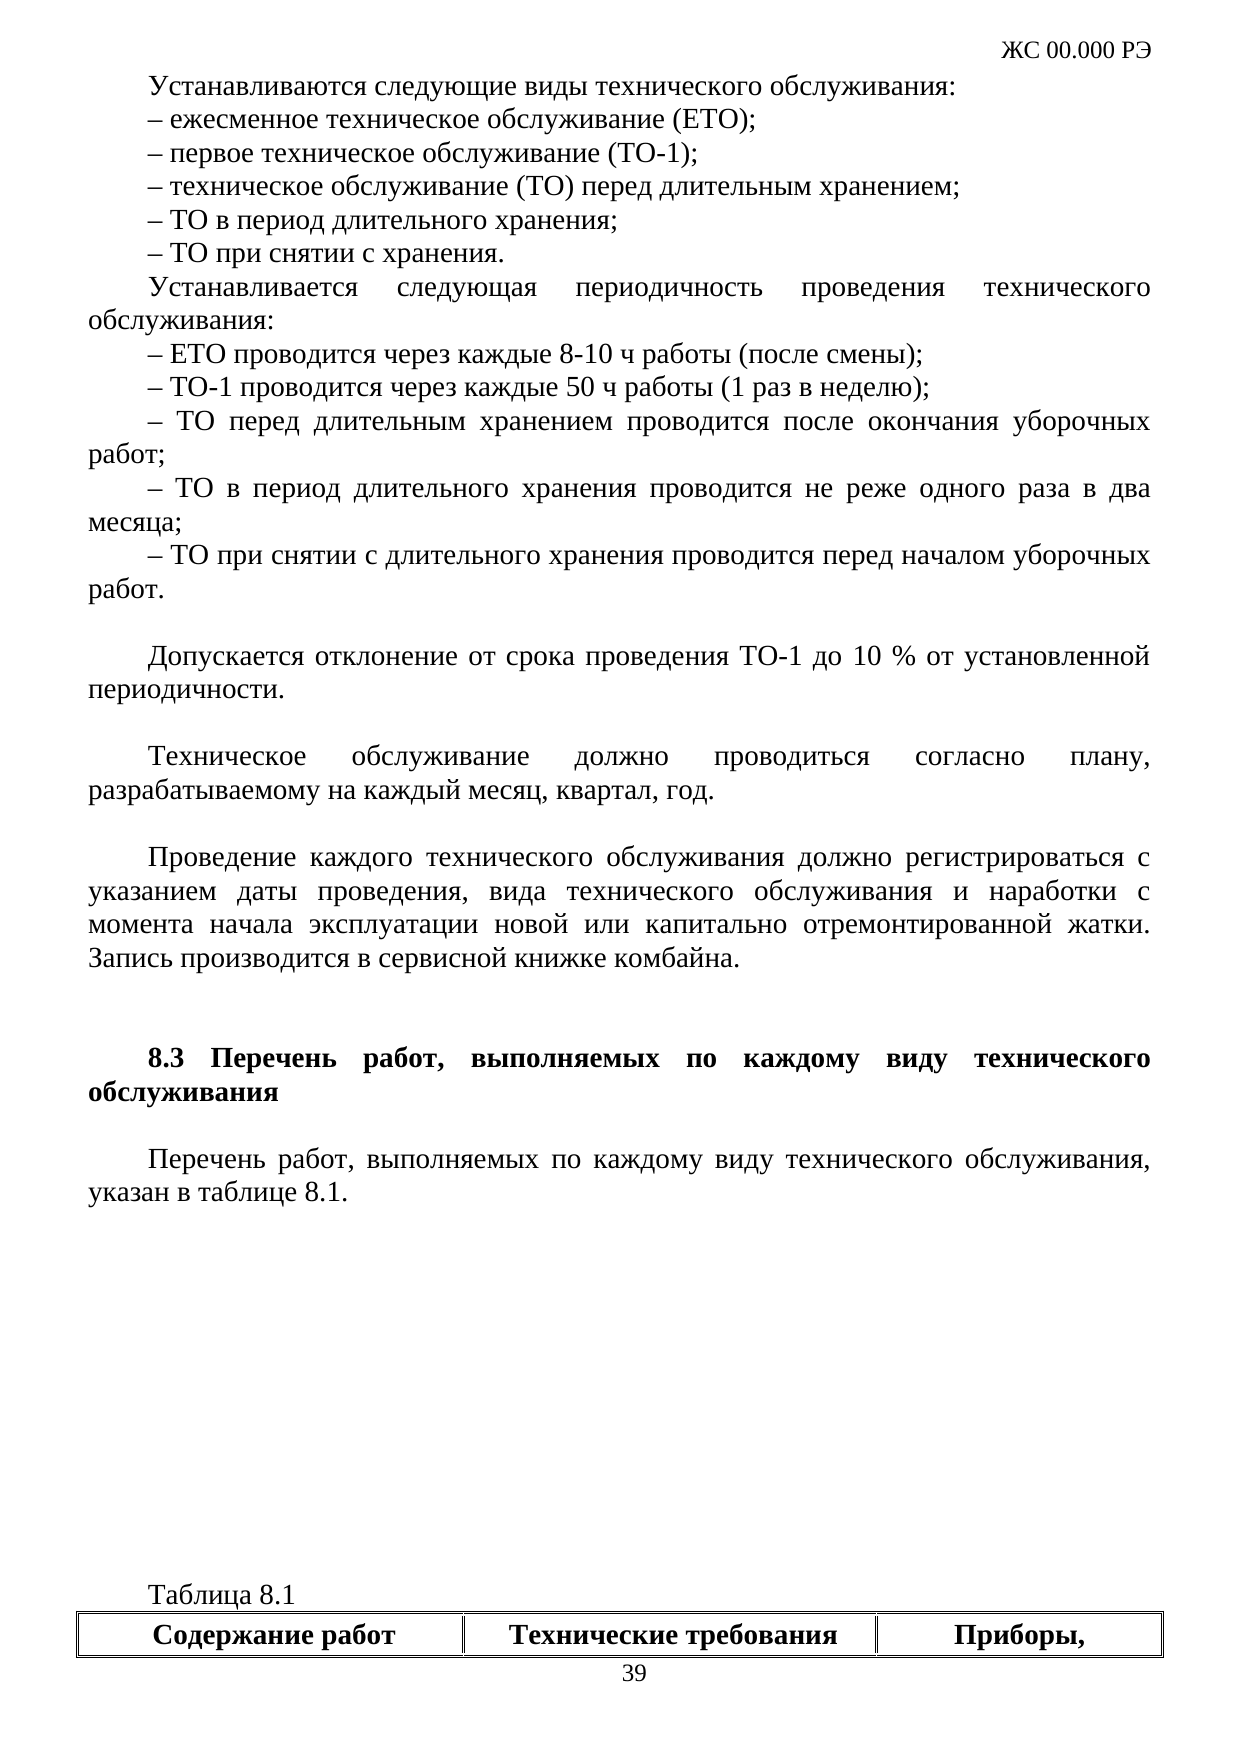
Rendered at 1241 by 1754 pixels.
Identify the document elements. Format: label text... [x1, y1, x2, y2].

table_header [877, 1614, 1161, 1655]
text – ЕТО проводится через каждые 8-10 ч работы (после смены); [88, 336, 1152, 369]
text Таблица 8.1 [88, 1577, 1152, 1611]
text Устанавливаются следующие виды технического обслуживания: [88, 68, 1152, 101]
text Допускается отклонение от срока проведения ТО-1 до 10 % от установленной периодичности. [88, 638, 1152, 705]
text – ТО в период длительного хранения; [88, 202, 1152, 235]
text – ежесменное техническое обслуживание (ЕТО); [88, 101, 1152, 135]
text Перечень работ, выполняемых по каждому виду технического обслуживания, указан в таблице 8.1. [88, 1141, 1152, 1208]
text – первое техническое обслуживание (ТО-1); [88, 135, 1152, 168]
text Проведение каждого технического обслуживания должно регистрироваться с указанием даты проведения, вида технического обслуживания и наработки с момента начала эксплуатации новой или капитально отремонтированной жатки. Запись производится в сервисной книжке комбайна. [88, 839, 1152, 973]
text – ТО в период длительного хранения проводится не реже одного раза в два месяца; [88, 470, 1152, 537]
text – ТО при снятии с длительного хранения проводится перед началом уборочных работ. [88, 537, 1152, 604]
text – техническое обслуживание (ТО) перед длительным хранением; [88, 168, 1152, 202]
text – ТО при снятии с хранения. [88, 235, 1152, 269]
table_header Содержание работ [79, 1614, 463, 1655]
text Техническое обслуживание должно проводиться согласно плану, разрабатываемому на каждый месяц, квартал, год. [88, 738, 1152, 806]
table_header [464, 1612, 877, 1655]
text 8.3 Перечень работ, выполняемых по каждому виду технического обслуживания [88, 1040, 1152, 1107]
text – ТО-1 проводится через каждые 50 ч работы (1 раз в неделю); [88, 369, 1152, 403]
text – ТО перед длительным хранением проводится после окончания уборочных работ; [88, 403, 1152, 470]
text Устанавливается следующая периодичность проведения технического обслуживания: [88, 269, 1152, 336]
